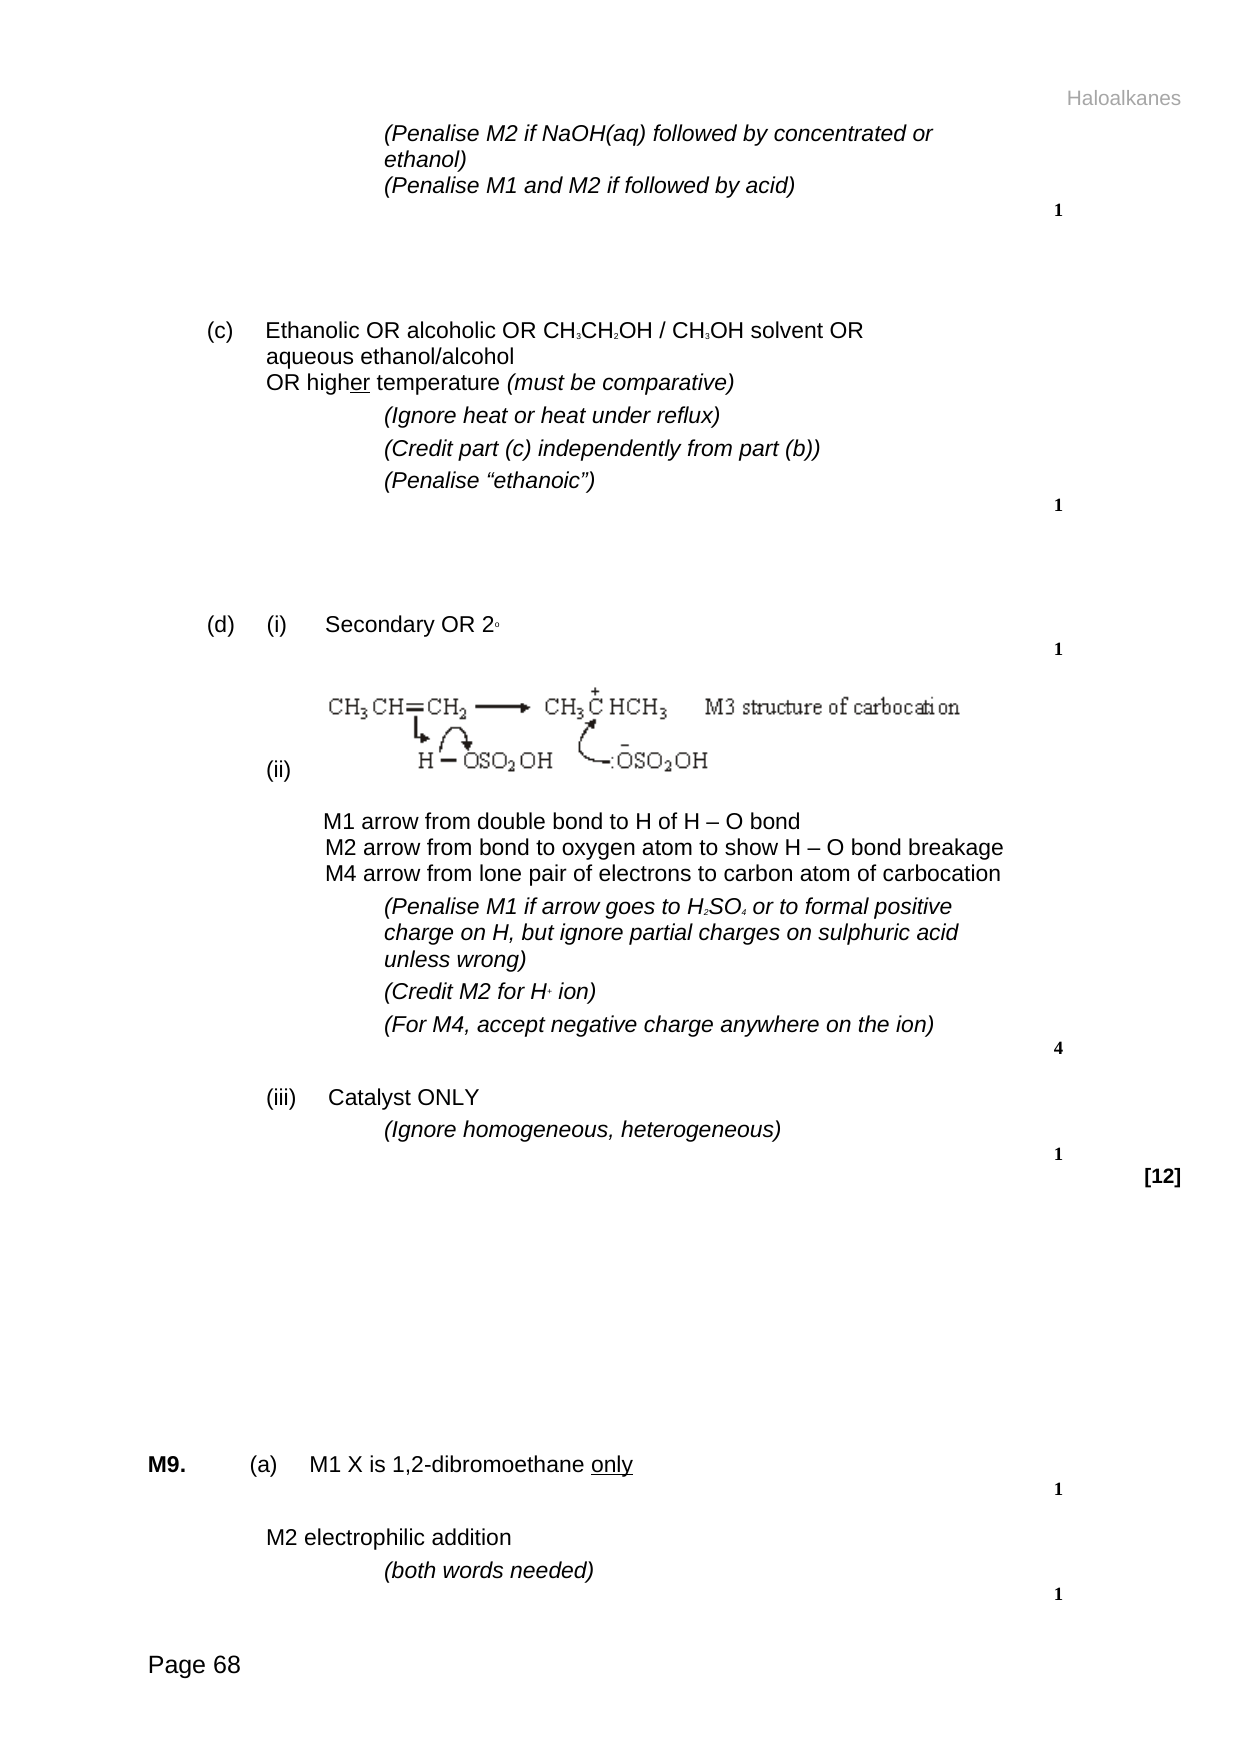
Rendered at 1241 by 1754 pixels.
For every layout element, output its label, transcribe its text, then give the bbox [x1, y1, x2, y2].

text M1 arrow from double bond to H of H – O bond M2 arrow from bond to oxygen atom to show H – O bond breakage M4 arrow from lone pair of electrons to carbon atom of carbocation [266, 808, 1122, 887]
text 1 [148, 1143, 1063, 1164]
text (Penalise M1 if arrow goes to H2SO4 or to formal positive charge on H, but ignore partial charges on sulphuric acid unless wrong) [384, 893, 1004, 972]
text (d) (i) Secondary OR 2o [207, 611, 1122, 637]
text 1 [148, 199, 1063, 220]
text (Credit M2 for H+ ion) [384, 978, 1004, 1005]
text (Ignore heat or heat under reflux) [384, 402, 1004, 428]
text 1 [148, 1477, 1063, 1499]
text (iii) Catalyst ONLY [266, 1084, 1122, 1110]
picture [322, 684, 965, 778]
text (For M4, accept negative charge anywhere on the ion) [384, 1011, 1004, 1037]
text 1 [148, 1583, 1063, 1604]
text (c) Ethanolic OR alcoholic OR CH3CH2OH / CH3OH solvent OR aqueous ethanol/alcohol OR higher temperature (must be comparative) [207, 317, 1122, 396]
text [12] [148, 1164, 1181, 1188]
text M9. (a) M1 X is 1,2-dibromoethane only [148, 1451, 1122, 1477]
text 1 [148, 493, 1063, 515]
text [384, 120, 1004, 199]
text (both words needed) [384, 1557, 1004, 1583]
text (Credit part (c) independently from part (b)) [384, 434, 1004, 461]
text 4 [148, 1037, 1063, 1059]
text (Penalise “ethanoic”) [384, 467, 1004, 493]
text (Ignore homogeneous, heterogeneous) [384, 1116, 1004, 1143]
text 1 [148, 637, 1063, 659]
text M2 electrophilic addition [266, 1524, 1122, 1550]
